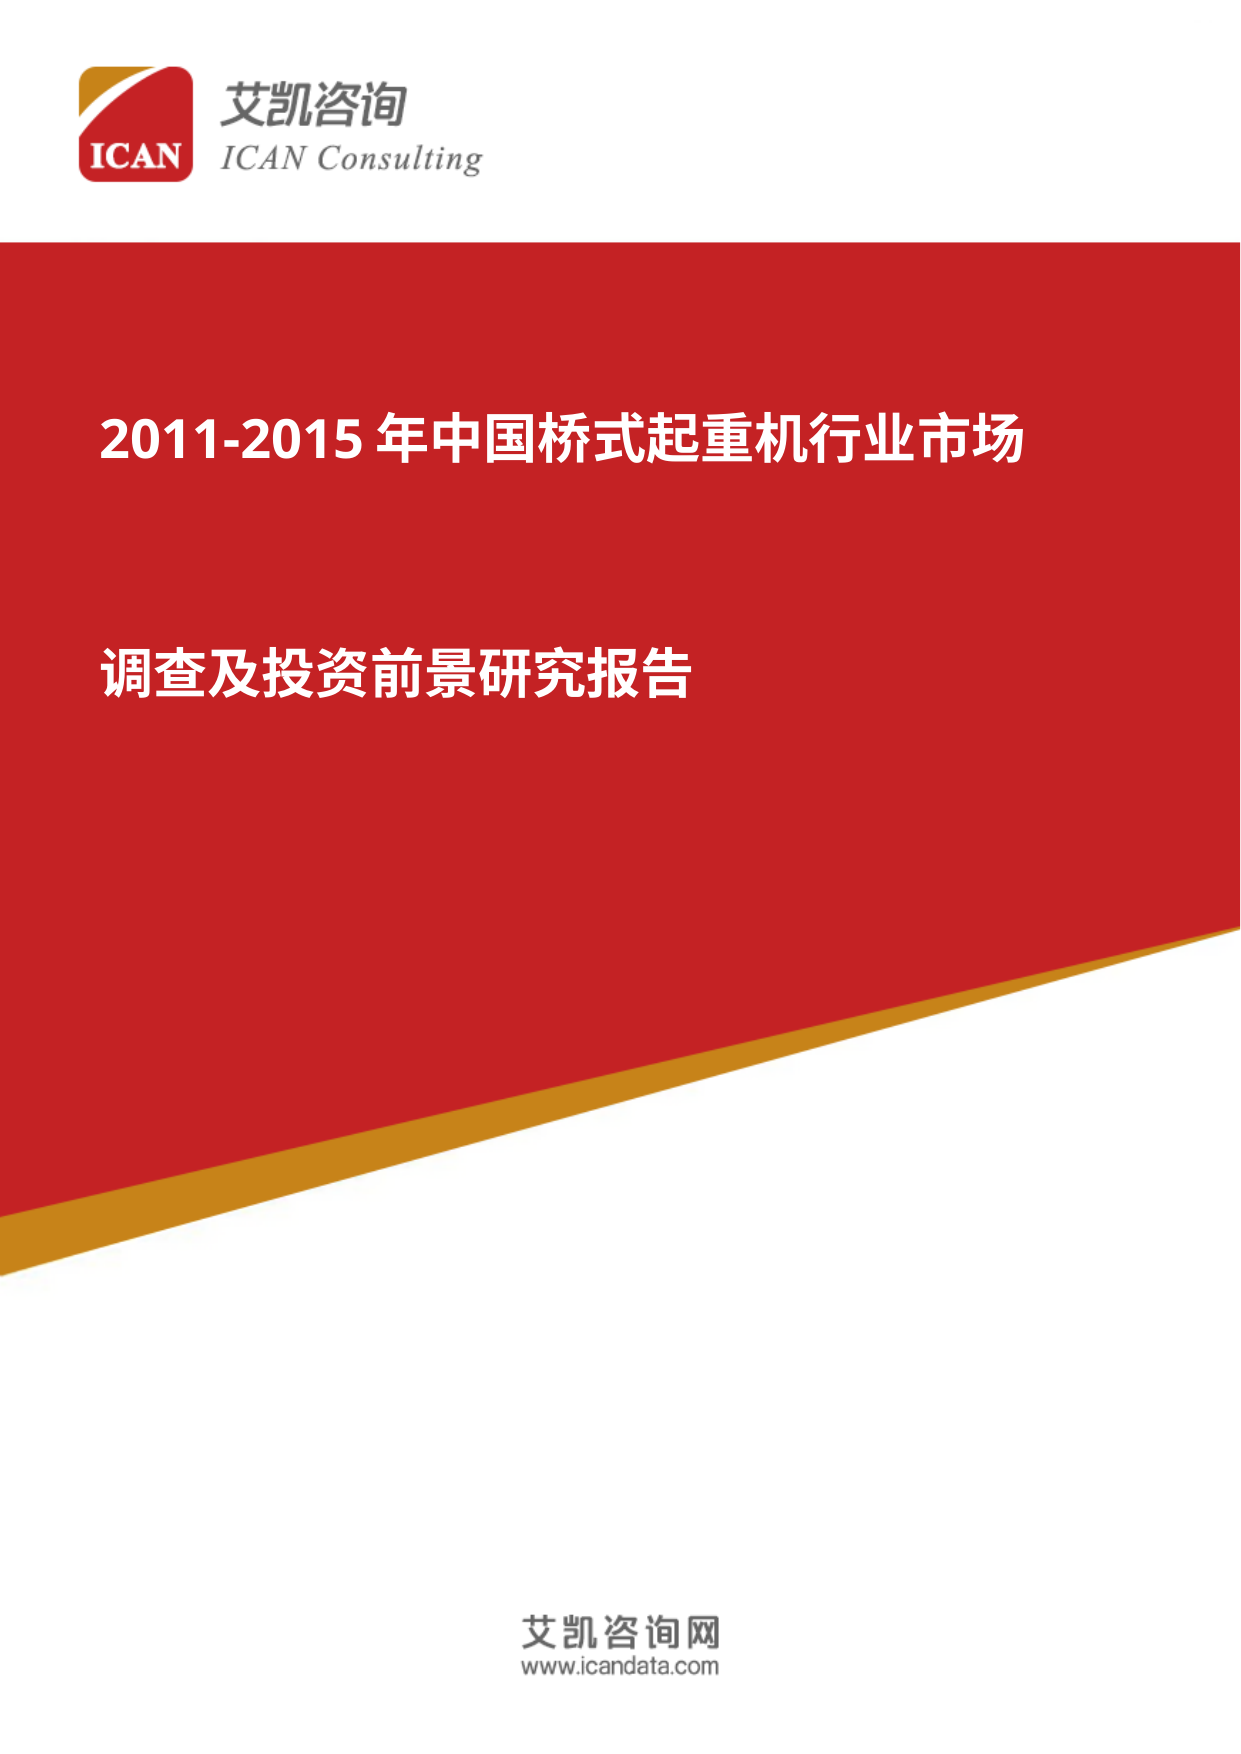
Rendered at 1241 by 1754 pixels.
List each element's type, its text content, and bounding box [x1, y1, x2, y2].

subtitle 2011-2015年中国桥式起重机行业市场调查及投资前景研究报告 [99, 386, 1053, 718]
picture [0, 5, 1241, 1754]
